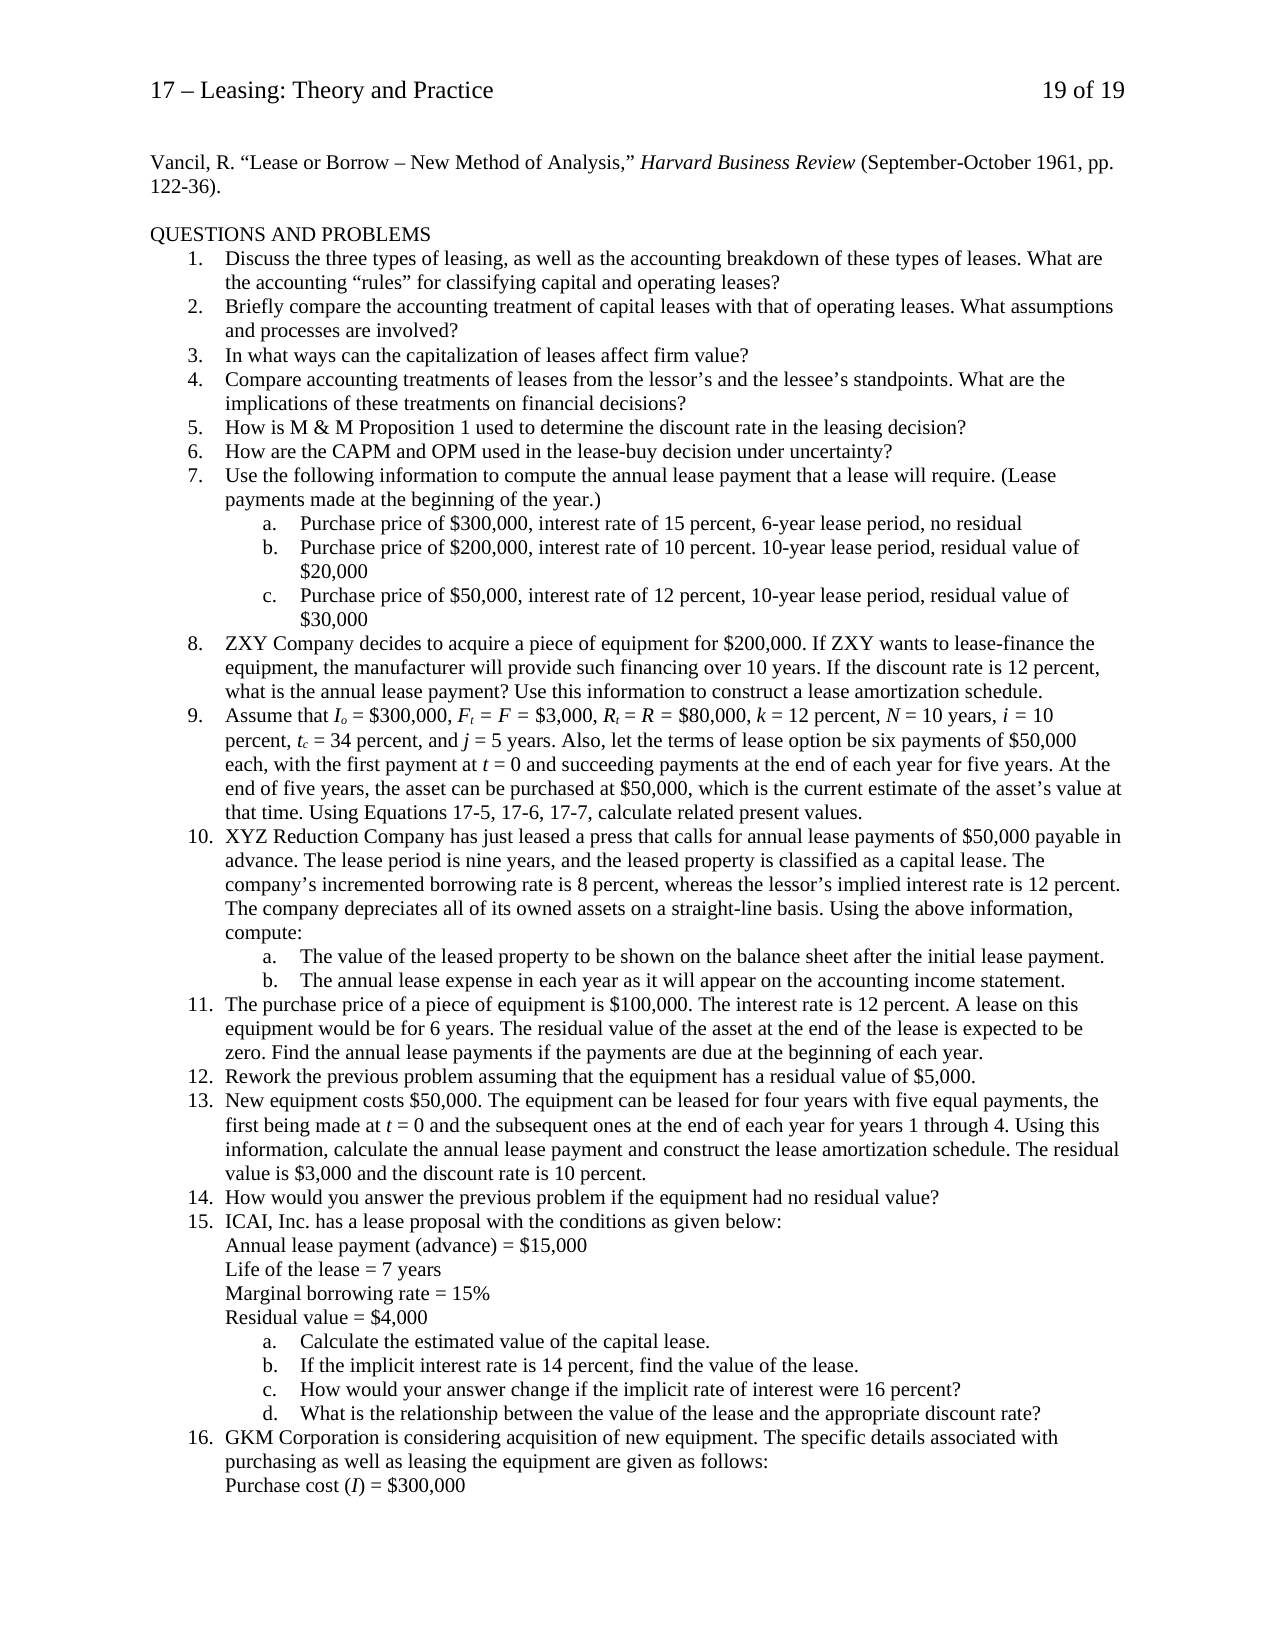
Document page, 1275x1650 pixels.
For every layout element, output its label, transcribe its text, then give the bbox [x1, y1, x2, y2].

list How is M & M Proposition 1 used to determine the discount rate in the leasing decision? [187, 415, 1125, 439]
list Purchase price of $50,000, interest rate of 12 percent, 10-year lease period, residual value of $30,000 [262, 583, 1125, 631]
list Purchase cost (I) = $300,000 [225, 1473, 1125, 1497]
list XYZ Reduction Company has just leased a press that calls for annual lease payments of $50,000 payable in advance. The lease period is nine years, and the leased property is classified as a capital lease. The company’s incremented borrowing rate is 8 percent, whereas the lessor’s implied interest rate is 12 percent. The company depreciates all of its owned assets on a straight-line basis. Using the above information, compute: [187, 824, 1125, 944]
text Vancil, R. “Lease or Borrow – New Method of Analysis,” Harvard Business Review (September-October 1961, pp. 122-36). [150, 150, 1125, 198]
list How are the CAPM and OPM used in the lease-buy decision under uncertainty? [187, 439, 1125, 463]
list Assume that Io = $300,000, Ft = F = $3,000, Rt = R = $80,000, k = 12 percent, N = 10 years, i = 10 percent, tc = 34 percent, and j = 5 years. Also, let the terms of lease option be six payments of $50,000 each, with the first payment at t = 0 and succeeding payments at the end of each year for five years. At the end of five years, the asset can be purchased at $50,000, which is the current estimate of the asset’s value at that time. Using Equations 17-5, 17-6, 17-7, calculate related present values. [187, 703, 1125, 824]
list Compare accounting treatments of leases from the lessor’s and the lessee’s standpoints. What are the implications of these treatments on financial decisions? [187, 367, 1125, 415]
list Residual value = $4,000 [225, 1305, 1125, 1329]
list Rework the previous problem assuming that the equipment has a residual value of $5,000. [187, 1064, 1125, 1088]
list Life of the lease = 7 years [225, 1257, 1125, 1281]
list Purchase price of $200,000, interest rate of 10 percent. 10-year lease period, residual value of $20,000 [262, 535, 1125, 583]
list Annual lease payment (advance) = $15,000 [225, 1233, 1125, 1257]
list GKM Corporation is considering acquisition of new equipment. The specific details associated with purchasing as well as leasing the equipment are given as follows: [187, 1425, 1125, 1473]
list New equipment costs $50,000. The equipment can be leased for four years with five equal payments, the first being made at t = 0 and the subsequent ones at the end of each year for years 1 through 4. Using this information, calculate the annual lease payment and construct the lease amortization schedule. The residual value is $3,000 and the discount rate is 10 percent. [187, 1088, 1125, 1185]
list The value of the leased property to be shown on the balance sheet after the initial lease payment. [262, 944, 1125, 968]
list If the implicit interest rate is 14 percent, find the value of the lease. [262, 1353, 1125, 1377]
list Purchase price of $300,000, interest rate of 15 percent, 6-year lease period, no residual [262, 511, 1125, 535]
text QUESTIONS AND PROBLEMS [150, 222, 1125, 246]
list ICAI, Inc. has a lease proposal with the conditions as given below: [187, 1209, 1125, 1233]
list ZXY Company decides to acquire a piece of equipment for $200,000. If ZXY wants to lease-finance the equipment, the manufacturer will provide such financing over 10 years. If the discount rate is 12 percent, what is the annual lease payment? Use this information to construct a lease amortization schedule. [187, 631, 1125, 703]
list In what ways can the capitalization of leases affect firm value? [187, 342, 1125, 367]
list Calculate the estimated value of the capital lease. [262, 1329, 1125, 1353]
list Discuss the three types of leasing, as well as the accounting breakdown of these types of leases. What are the accounting “rules” for classifying capital and operating leases? [187, 246, 1125, 294]
list The annual lease expense in each year as it will appear on the accounting income statement. [262, 968, 1125, 992]
list Use the following information to compute the annual lease payment that a lease will require. (Lease payments made at the beginning of the year.) [187, 463, 1125, 511]
list How would your answer change if the implicit rate of interest were 16 percent? [262, 1377, 1125, 1401]
list Marginal borrowing rate = 15% [225, 1281, 1125, 1305]
list What is the relationship between the value of the lease and the appropriate discount rate? [262, 1401, 1125, 1425]
list The purchase price of a piece of equipment is $100,000. The interest rate is 12 percent. A lease on this equipment would be for 6 years. The residual value of the asset at the end of the lease is expected to be zero. Find the annual lease payments if the payments are due at the beginning of each year. [187, 992, 1125, 1064]
list How would you answer the previous problem if the equipment had no residual value? [187, 1185, 1125, 1209]
list Briefly compare the accounting treatment of capital leases with that of operating leases. What assumptions and processes are involved? [187, 294, 1125, 342]
